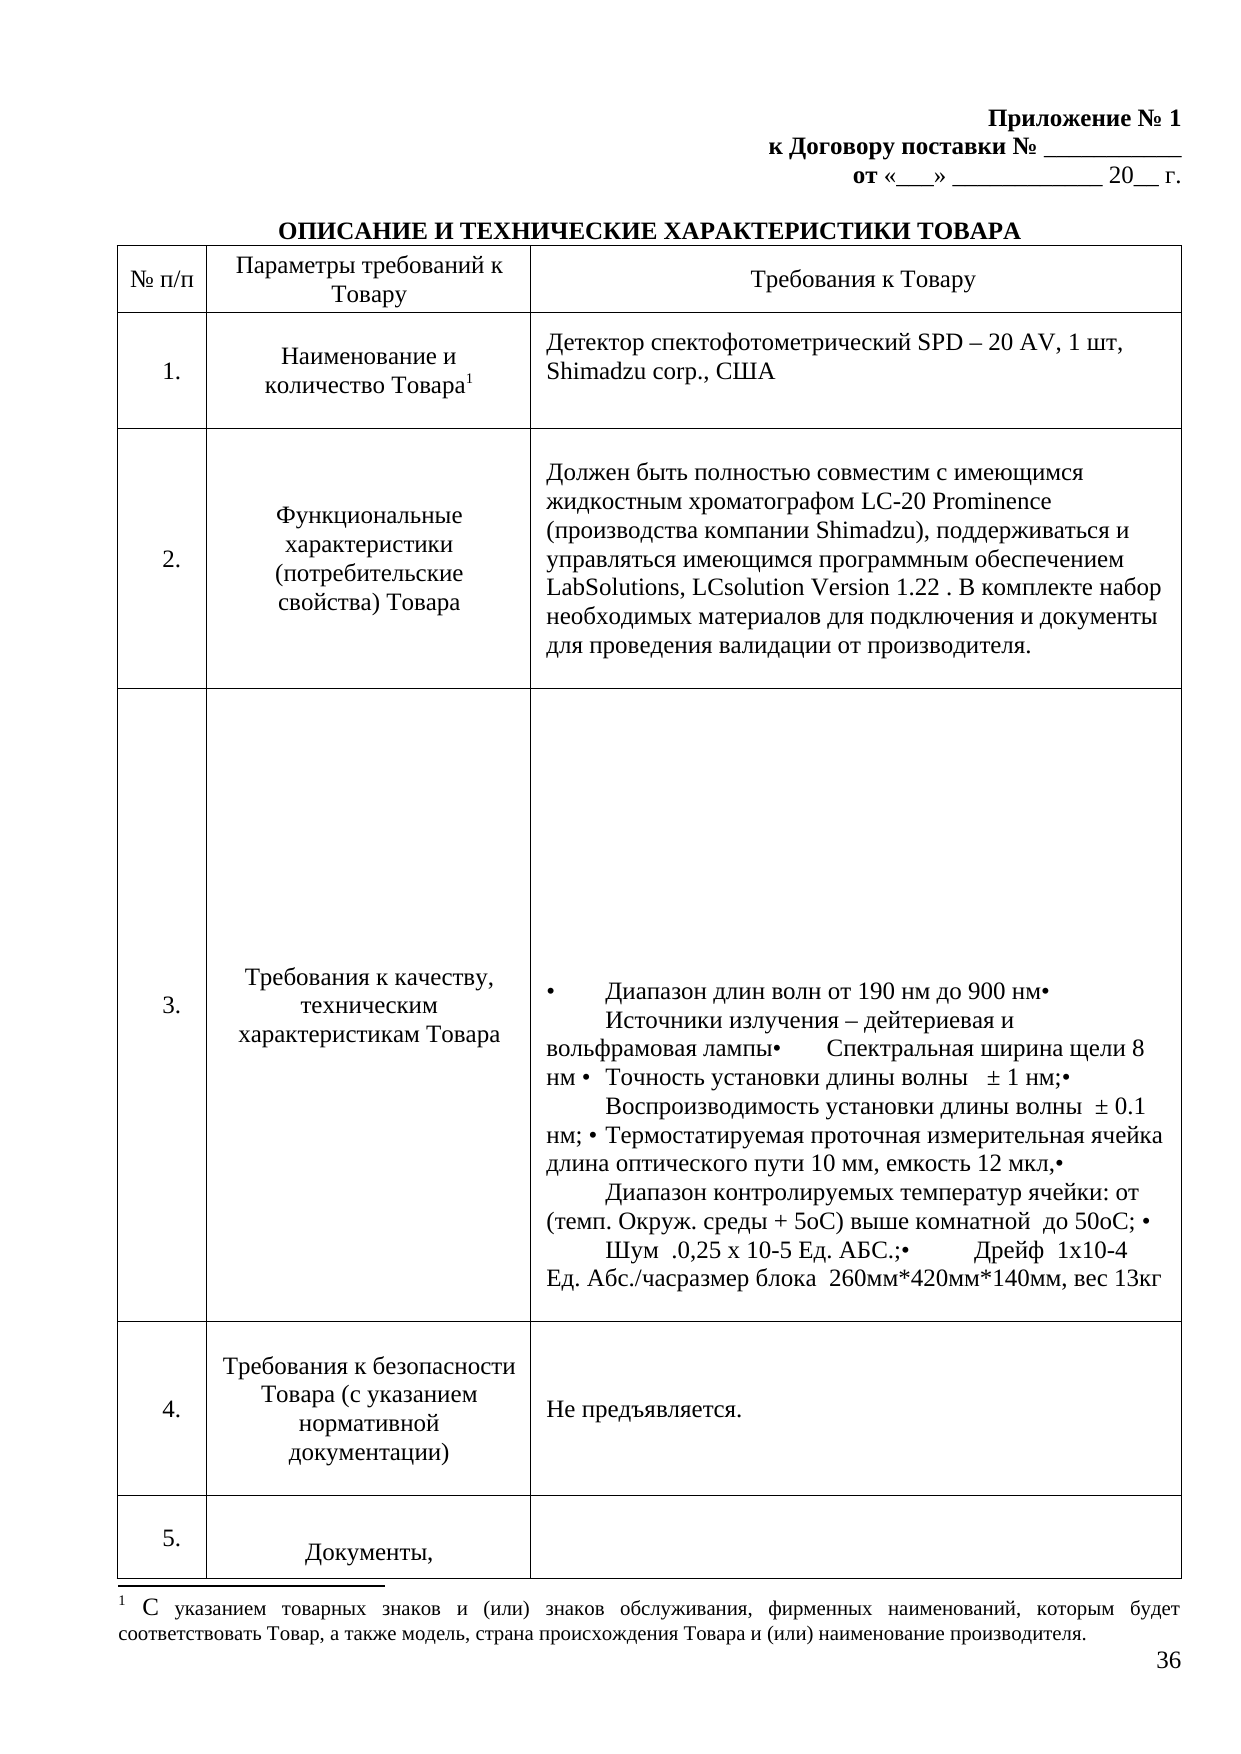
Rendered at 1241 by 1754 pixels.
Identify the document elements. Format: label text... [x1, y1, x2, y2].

table_cell [531, 429, 1181, 687]
table_cell Требования к качеству, техническим характеристикам Товара [207, 689, 530, 1321]
table_cell Функциональные характеристики (потребительские свойства) Товара [207, 429, 530, 687]
table_cell Наименование и количество Товара [207, 313, 530, 428]
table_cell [207, 1496, 530, 1578]
text Приложение № 1 [118, 103, 1181, 131]
table_header № п/п [118, 246, 206, 312]
table_cell [118, 1322, 206, 1494]
text от [118, 160, 1181, 189]
text ОПИСАНИЕ И ТЕХНИЧЕСКИЕ ХАРАКТЕРИСТИКИ ТОВАРА [118, 217, 1181, 245]
table_cell [531, 1322, 1181, 1494]
table_cell [118, 429, 206, 687]
table_cell Требования к безопасности Товара (с указанием нормативной документации) [207, 1322, 530, 1494]
table_cell [531, 313, 1181, 428]
table_cell [118, 313, 206, 428]
table_cell [531, 689, 1181, 1321]
text к Договору поставки № [118, 131, 1181, 160]
table_cell [118, 689, 206, 1321]
table_header Требования к Товару [531, 246, 1181, 312]
table_cell [118, 1496, 206, 1578]
table_cell [531, 1496, 1181, 1578]
table_header Параметры требований к Товару [207, 246, 530, 312]
